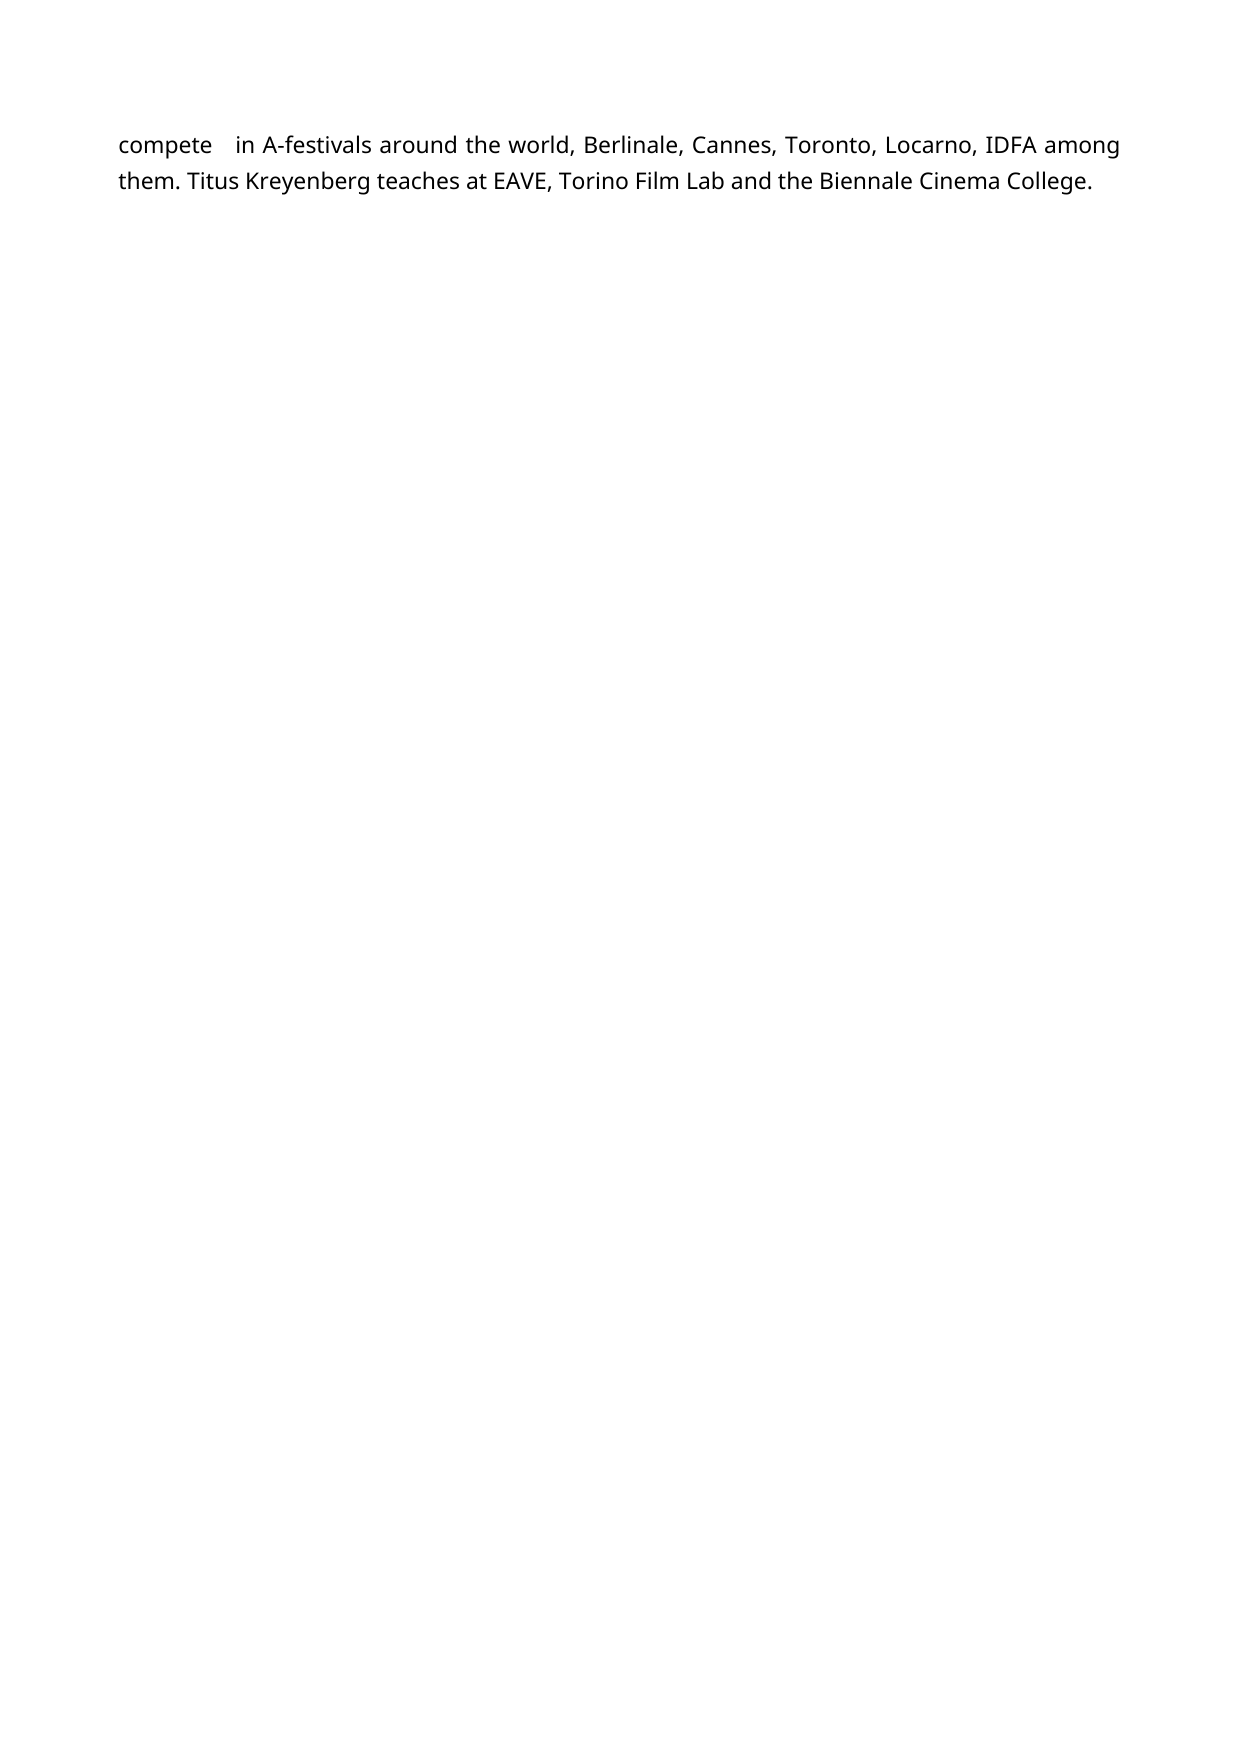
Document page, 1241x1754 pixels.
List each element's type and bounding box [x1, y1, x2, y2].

text [118, 129, 1122, 196]
